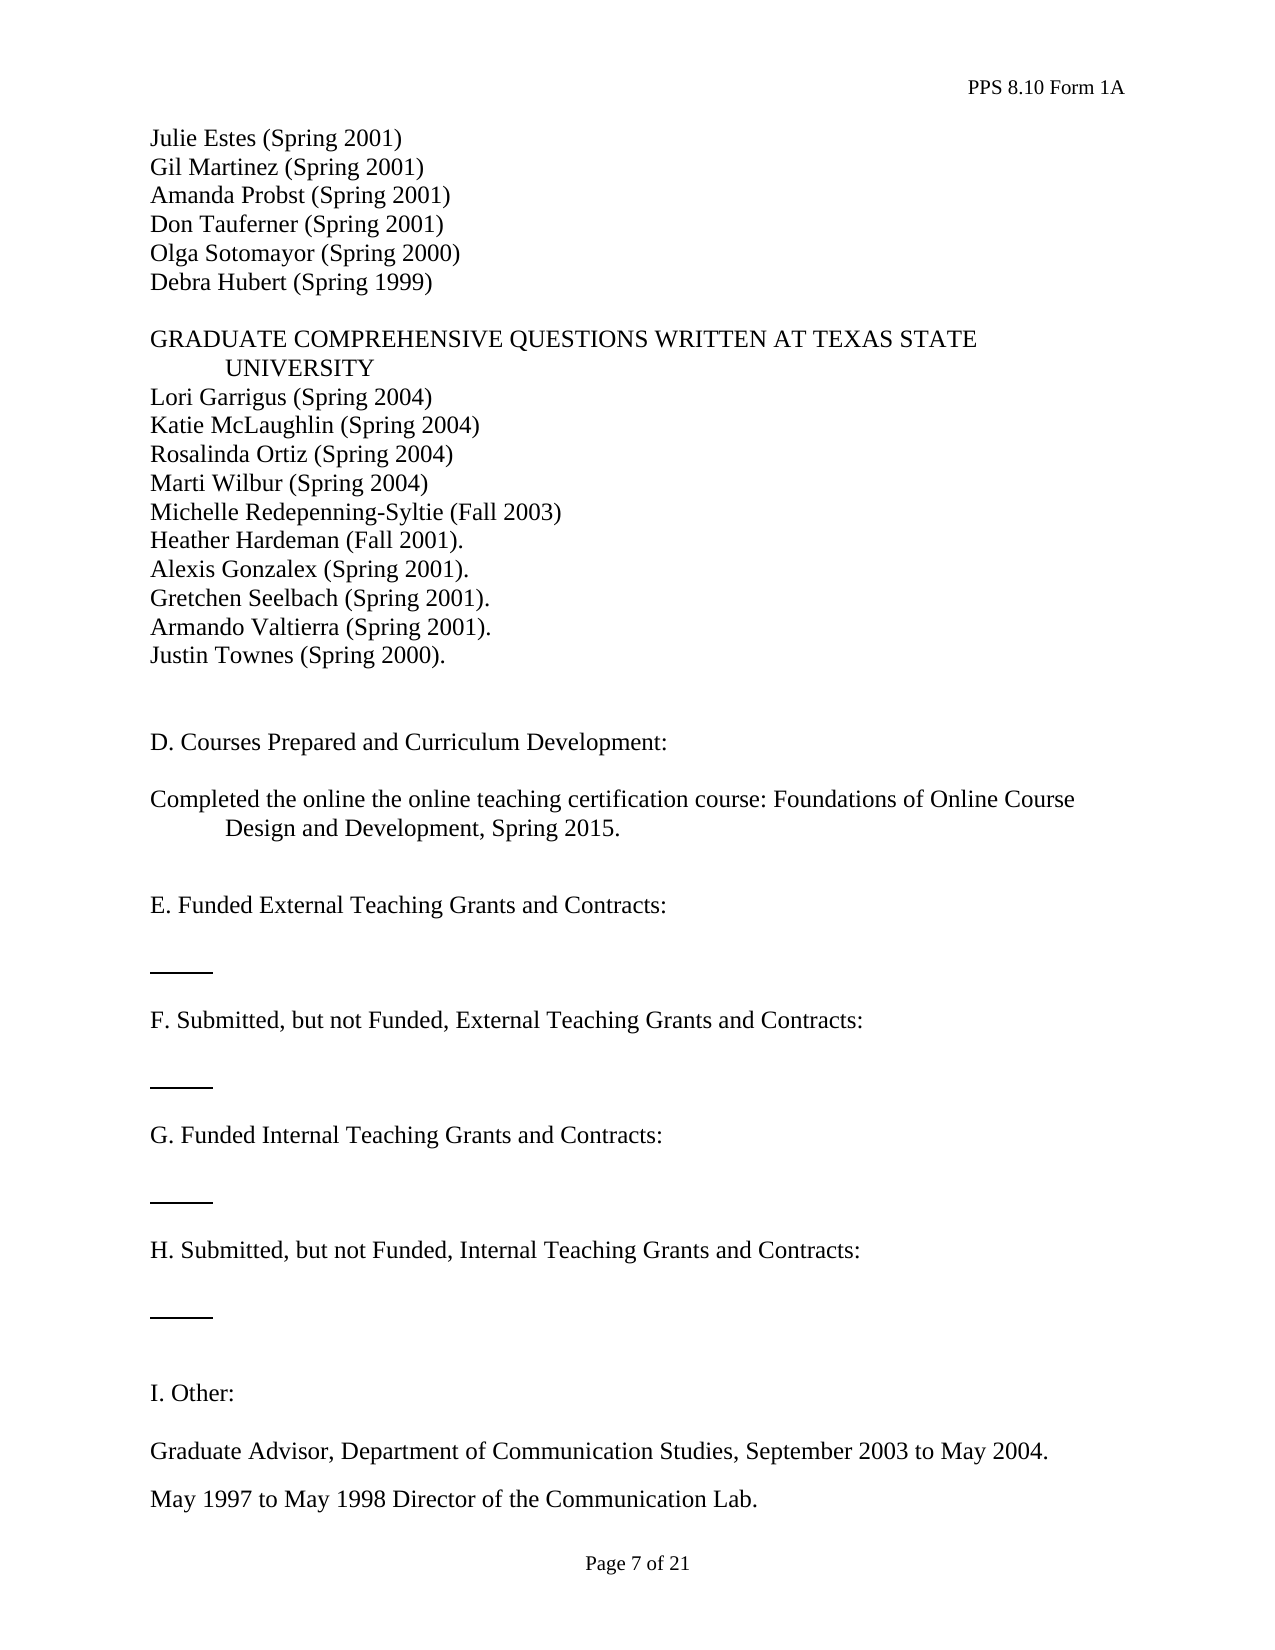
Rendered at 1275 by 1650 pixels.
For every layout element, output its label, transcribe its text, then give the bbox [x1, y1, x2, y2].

text Heather Hardeman (Fall 2001). [150, 526, 1125, 554]
text I. Other: [150, 1378, 1125, 1407]
text Alexis Gonzalex (Spring 2001). [150, 554, 1125, 583]
text Gil Martinez (Spring 2001) [150, 152, 1125, 181]
text Michelle Redepenning-Syltie (Fall 2003) [150, 497, 1125, 526]
text H. Submitted, but not Funded, Internal Teaching Grants and Contracts: [150, 1235, 1125, 1263]
text E. Funded External Teaching Grants and Contracts: [150, 890, 1125, 918]
text F. Submitted, but not Funded, External Teaching Grants and Contracts: [150, 1005, 1125, 1033]
text Julie Estes (Spring 2001) [150, 123, 1125, 152]
text Rosalinda Ortiz (Spring 2004) [150, 439, 1125, 468]
text Justin Townes (Spring 2000). [150, 641, 1125, 669]
text Katie McLaughlin (Spring 2004) [150, 411, 1125, 439]
text G. Funded Internal Teaching Grants and Contracts: [150, 1120, 1125, 1148]
text Gretchen Seelbach (Spring 2001). [150, 583, 1125, 612]
text Lori Garrigus (Spring 2004) [150, 382, 1125, 411]
text Debra Hubert (Spring 1999) [150, 267, 1125, 296]
subtitle GRADUATE COMPREHENSIVE QUESTIONS WRITTEN AT TEXAS STATE UNIVERSITY [150, 324, 1125, 382]
text Graduate Advisor, Department of Communication Studies, September 2003 to May 2004. [150, 1436, 1125, 1465]
text Completed the online the online teaching certification course: Foundations of Online Course Design and Development, Spring 2015. [150, 784, 1125, 842]
text Marti Wilbur (Spring 2004) [150, 468, 1125, 497]
text Olga Sotomayor (Spring 2000) [150, 238, 1125, 267]
text Don Tauferner (Spring 2001) [150, 209, 1125, 238]
text Amanda Probst (Spring 2001) [150, 181, 1125, 209]
text D. Courses Prepared and Curriculum Development: [150, 727, 1125, 756]
text May 1997 to May 1998 Director of the Communication Lab. [150, 1484, 1125, 1513]
text Armando Valtierra (Spring 2001). [150, 612, 1125, 641]
